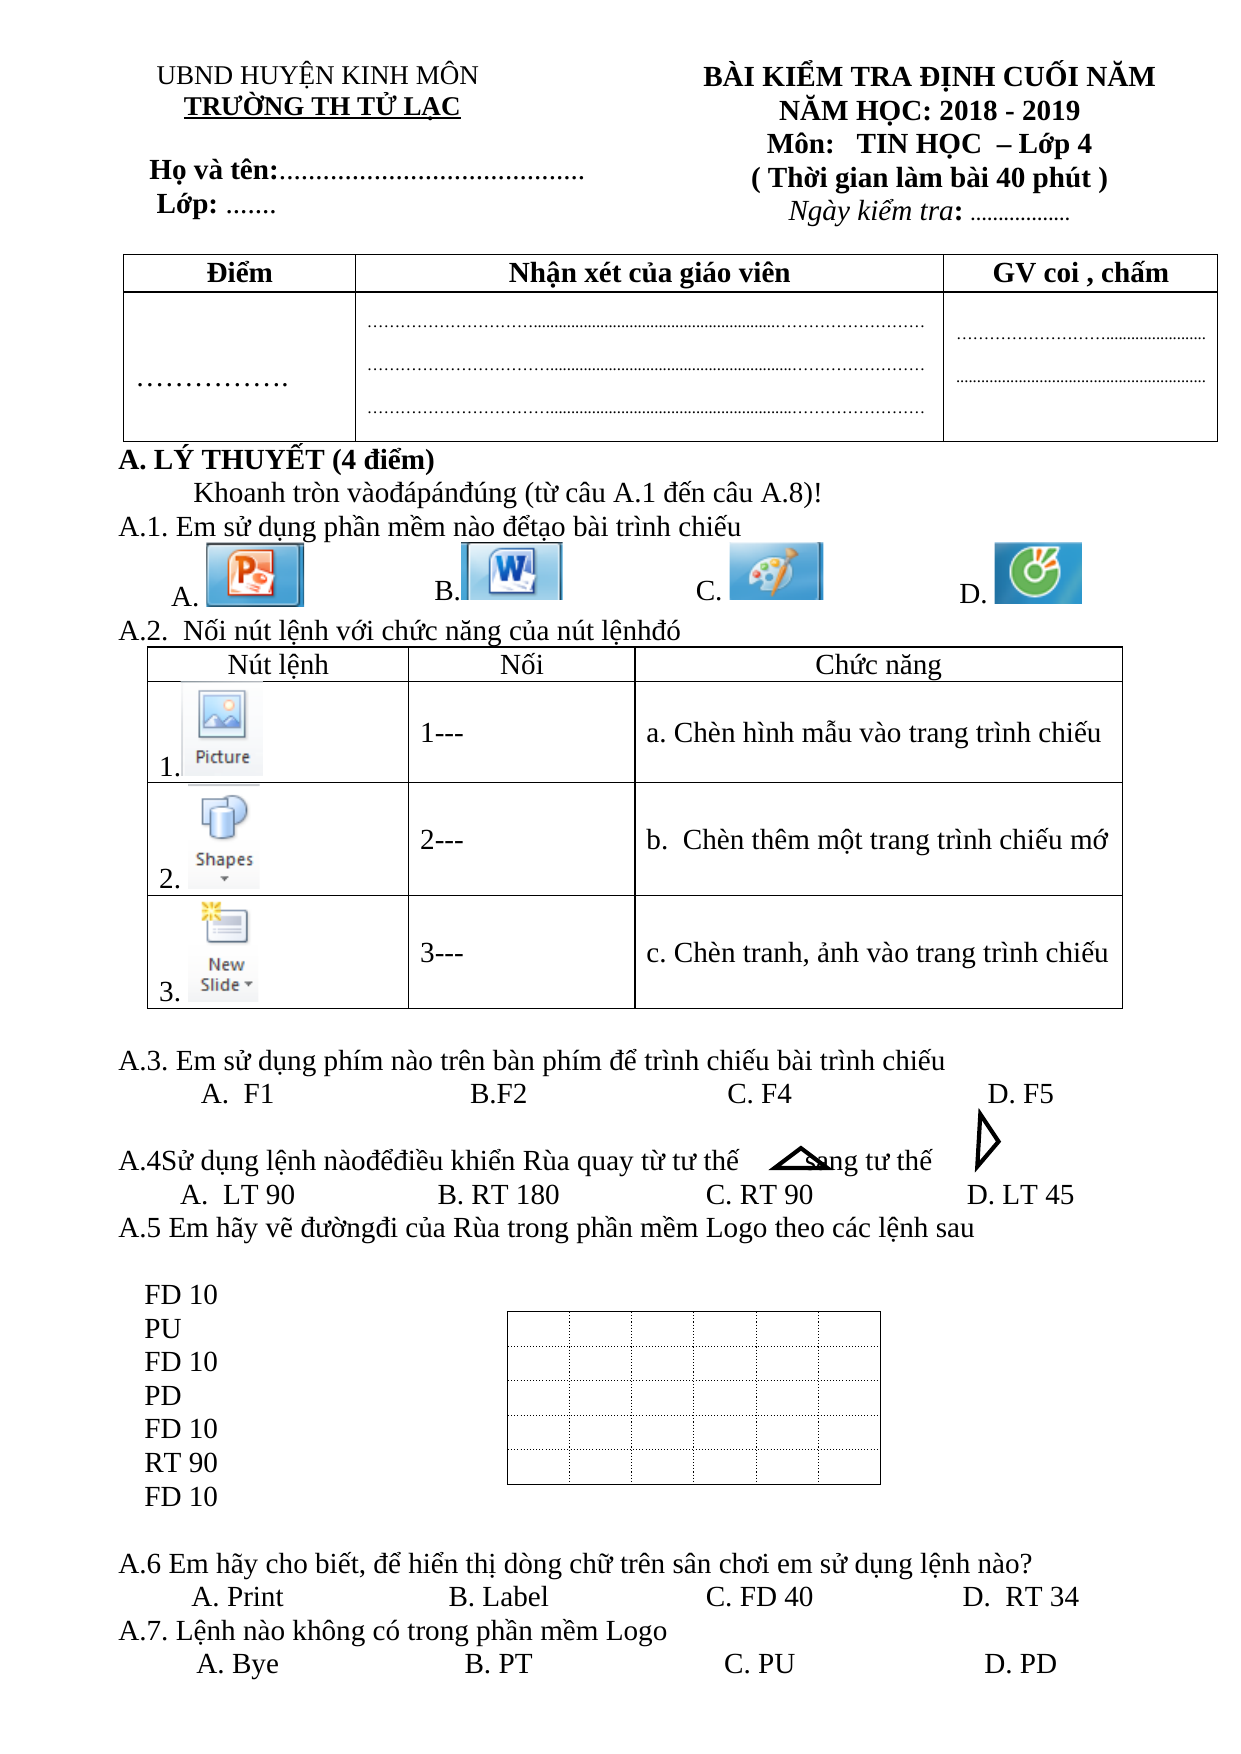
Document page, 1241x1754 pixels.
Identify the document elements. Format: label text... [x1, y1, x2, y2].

picture [180, 681, 263, 776]
table_cell 2. [148, 783, 408, 895]
table_header B.F2 [368, 1076, 629, 1110]
table_header BÀI KIỂM TRA ĐỊNH CUỐI NĂM NĂM HỌC: 2018 - 2019 Môn: TIN HỌC – Lớp 4 ( Thời gian làm bài 40 phút ) Ngày kiểm tra: ……………… [616, 59, 1240, 254]
text A. LÝ THUYẾT (4 điểm) [118, 442, 1140, 476]
table_cell 1. [148, 682, 408, 782]
table_cell b. Chèn thêm một trang trình chiếu mớ [636, 783, 1122, 895]
table_header C. F4 [629, 1076, 890, 1110]
table_header D. LT 45 [890, 1177, 1151, 1210]
table_cell a. Chèn hình mẫu vào trang trình chiếu [636, 682, 1122, 782]
table_header B. Label [368, 1579, 629, 1613]
table_header FD 10 PU FD 10 PD FD 10 RT 90 FD 10 [133, 1244, 295, 1512]
table_header A. Bye [107, 1646, 368, 1680]
picture [461, 542, 563, 600]
text A.5 Em hãy vẽ đườngđi của Rùa trong phần mềm Logo theo các lệnh sau [118, 1210, 1140, 1244]
table_header Điểm [124, 255, 355, 291]
table_header D. [890, 543, 1151, 613]
picture [188, 896, 259, 1002]
text A.6 Em hãy cho biết, để hiển thị dòng chữ trên sân chơi em sử dụng lệnh nào? [118, 1546, 1140, 1579]
table_header UBND HUYỆN KINH MÔN TRƯỜNG TH TỬ LẠC Họ và tên:.......................................... Lớp: ....... [118, 59, 616, 254]
table_header [295, 1244, 1093, 1512]
table_header D. PD [890, 1646, 1151, 1680]
table_header Nhận xét của giáo viên [356, 255, 943, 291]
picture [188, 783, 260, 889]
table_header GV coi , chấm [944, 255, 1217, 291]
table_header Nút lệnh [148, 648, 408, 681]
table_cell c. Chèn tranh, ảnh vào trang trình chiếu [636, 896, 1122, 1008]
text A.1. Em sử dụng phần mềm nào đểtạo bài trình chiếu [118, 509, 1140, 543]
text A.4Sử dụng lệnh nàođểđiều khiển Rùa quay từ tư thế sang tư thế [118, 1143, 1140, 1177]
table_header A. Print [107, 1579, 368, 1613]
table_header B. [368, 543, 629, 613]
picture [994, 542, 1082, 604]
table_header C. PU [629, 1646, 890, 1680]
text A.2. Nối nút lệnh với chức năng của nút lệnhđó [118, 613, 1140, 646]
table_header B. PT [368, 1646, 629, 1680]
table_cell …………………………..........................................................……………………… ……………………………..........................................................…………………… ……………………………..........................................................…………………… [356, 293, 943, 441]
picture [206, 542, 305, 607]
table_header A. [107, 543, 368, 613]
table_cell ……………………….................................................................................... [944, 293, 1217, 441]
table_cell ……………. [124, 293, 355, 441]
table_header Chức năng [636, 648, 1122, 681]
table_header B. RT 180 [368, 1177, 629, 1210]
table_cell 1--- [409, 682, 634, 782]
picture [729, 542, 824, 600]
text Khoanh tròn vàođápánđúng (từ câu A.1 đến câu A.8)! [118, 476, 1140, 509]
text A.7. Lệnh nào không có trong phần mềm Logo [118, 1613, 1140, 1646]
table_cell 2--- [409, 783, 634, 895]
table_cell 3--- [409, 896, 634, 1008]
table_header C. FD 40 [629, 1579, 890, 1613]
table_header D. RT 34 [890, 1579, 1151, 1613]
text A.3. Em sử dụng phím nào trên bàn phím để trình chiếu bài trình chiếu [118, 1043, 1140, 1076]
table_header C. RT 90 [629, 1177, 890, 1210]
table_header Nối [409, 648, 634, 681]
table_header C. [629, 543, 890, 613]
table_header D. F5 [890, 1076, 1151, 1110]
table_header A. F1 [107, 1076, 368, 1110]
table_header A. LT 90 [107, 1177, 368, 1210]
table_cell 3. [148, 896, 408, 1008]
